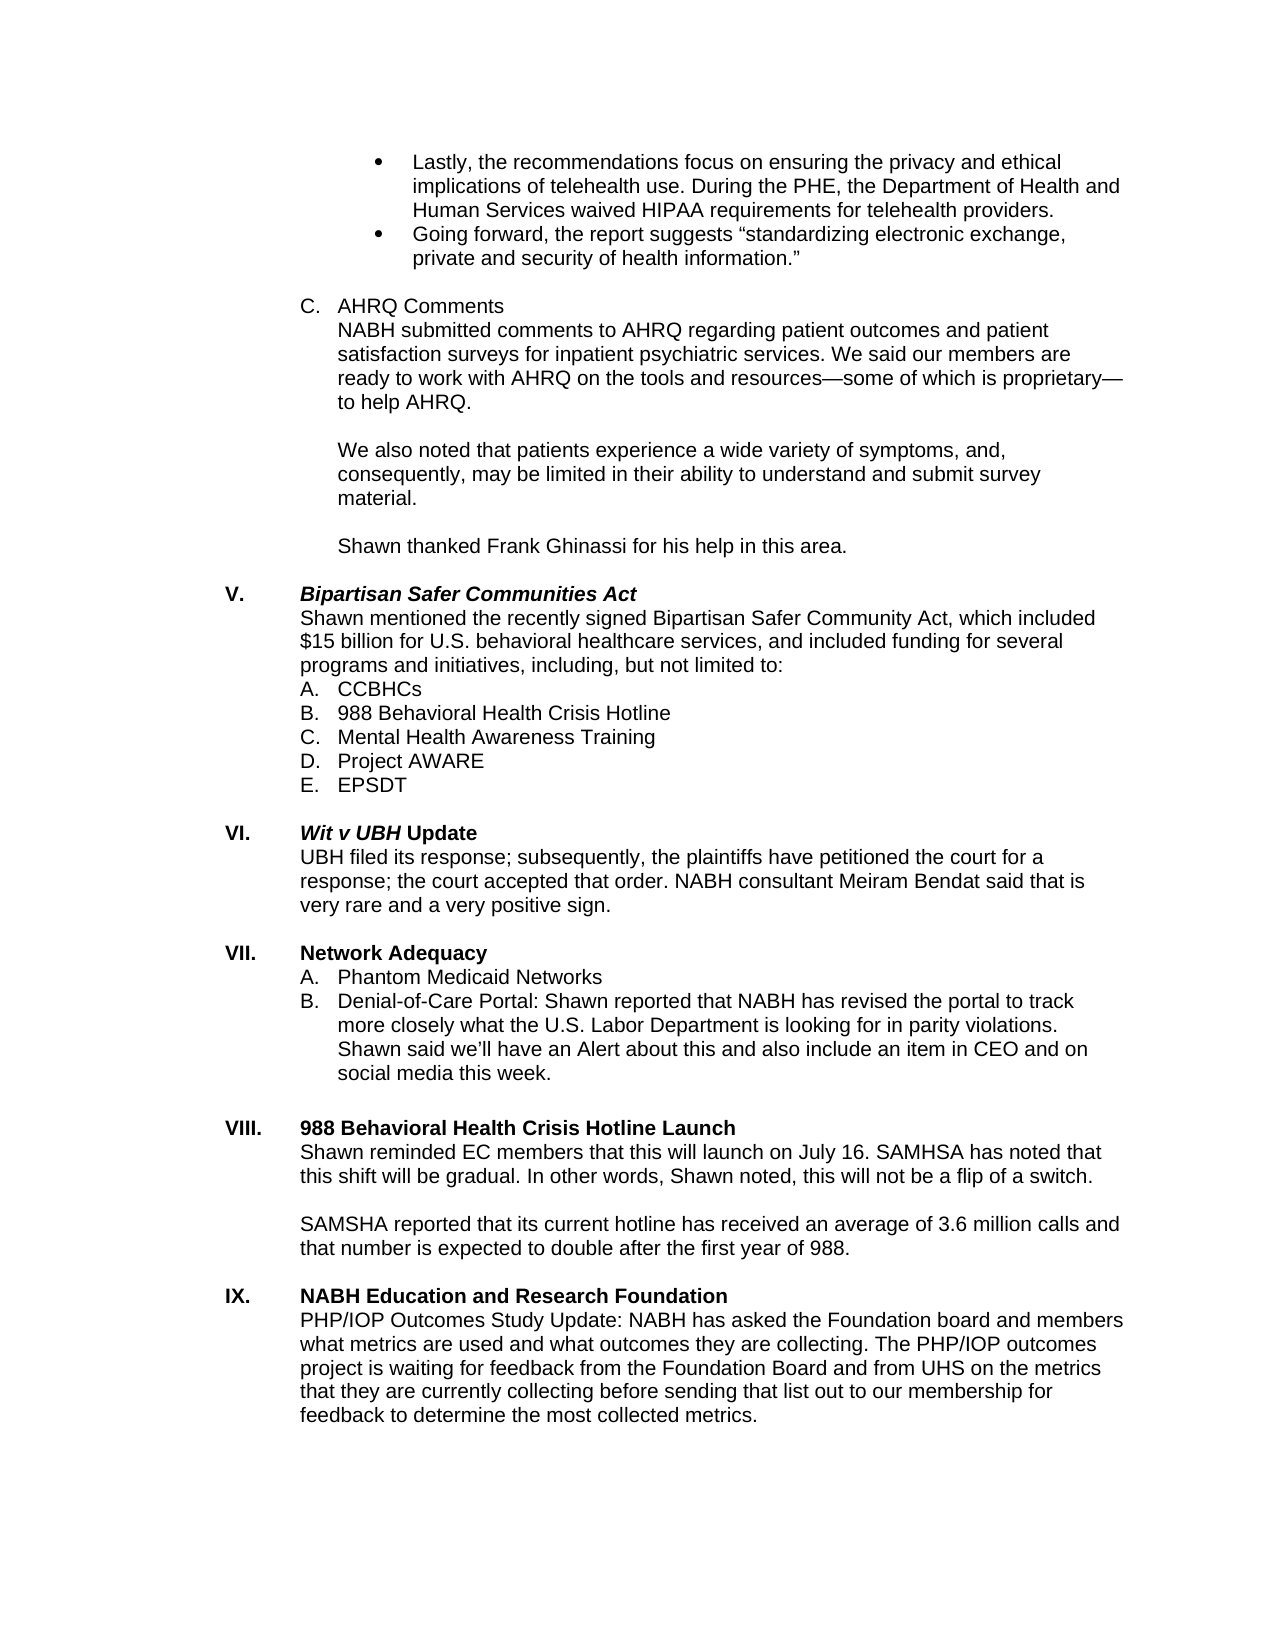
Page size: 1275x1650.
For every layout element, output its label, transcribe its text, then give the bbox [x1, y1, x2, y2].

list NABH Education and Research Foundation [225, 1283, 1125, 1307]
list Going forward, the report suggests “standardizing electronic exchange, private and security of health information.” [375, 222, 1125, 270]
list Project AWARE [300, 749, 1125, 773]
text Shawn mentioned the recently signed Bipartisan Safer Community Act, which included $15 billion for U.S. behavioral healthcare services, and included funding for several programs and initiatives, including, but not limited to: [300, 605, 1125, 677]
list Denial-of-Care Portal: Shawn reported that NABH has revised the portal to track more closely what the U.S. Labor Department is looking for in parity violations. Shawn said we’ll have an Alert about this and also include an item in CEO and on social media this week. [300, 989, 1125, 1084]
list AHRQ Comments [300, 294, 1125, 318]
list EPSDT [300, 773, 1125, 797]
list CCBHCs [300, 677, 1125, 701]
list Mental Health Awareness Training [300, 725, 1125, 749]
text Shawn reminded EC members that this will launch on July 16. SAMHSA has noted that this shift will be gradual. In other words, Shawn noted, this will not be a flip of a switch. [300, 1140, 1125, 1188]
list Network Adequacy [225, 941, 1125, 965]
text Shawn thanked Frank Ghinassi for his help in this area. [337, 509, 1125, 557]
list Bipartisan Safer Communities Act [225, 581, 1125, 605]
text SAMSHA reported that its current hotline has received an average of 3.6 million calls and that number is expected to double after the first year of 988. [300, 1212, 1125, 1259]
list Phantom Medicaid Networks [300, 965, 1125, 989]
list Wit v UBH Update [225, 821, 1125, 845]
text PHP/IOP Outcomes Study Update: NABH has asked the Foundation board and members what metrics are used and what outcomes they are collecting. The PHP/IOP outcomes project is waiting for feedback from the Foundation Board and from UHS on the metrics that they are currently collecting before sending that list out to our membership for feedback to determine the most collected metrics. [300, 1307, 1125, 1427]
list Lastly, the recommendations focus on ensuring the privacy and ethical implications of telehealth use. During the PHE, the Department of Health and Human Services waived HIPAA requirements for telehealth providers. [375, 150, 1125, 222]
text NABH submitted comments to AHRQ regarding patient outcomes and patient satisfaction surveys for inpatient psychiatric services. We said our members are ready to work with AHRQ on the tools and resources—some of which is proprietary—to help AHRQ. [337, 318, 1125, 414]
list 988 Behavioral Health Crisis Hotline Launch [225, 1116, 1125, 1140]
list 988 Behavioral Health Crisis Hotline [300, 701, 1125, 725]
text We also noted that patients experience a wide variety of symptoms, and, consequently, may be limited in their ability to understand and submit survey material. [337, 438, 1125, 509]
text UBH filed its response; subsequently, the plaintiffs have petitioned the court for a response; the court accepted that order. NABH consultant Meiram Bendat said that is very rare and a very positive sign. [300, 845, 1125, 917]
